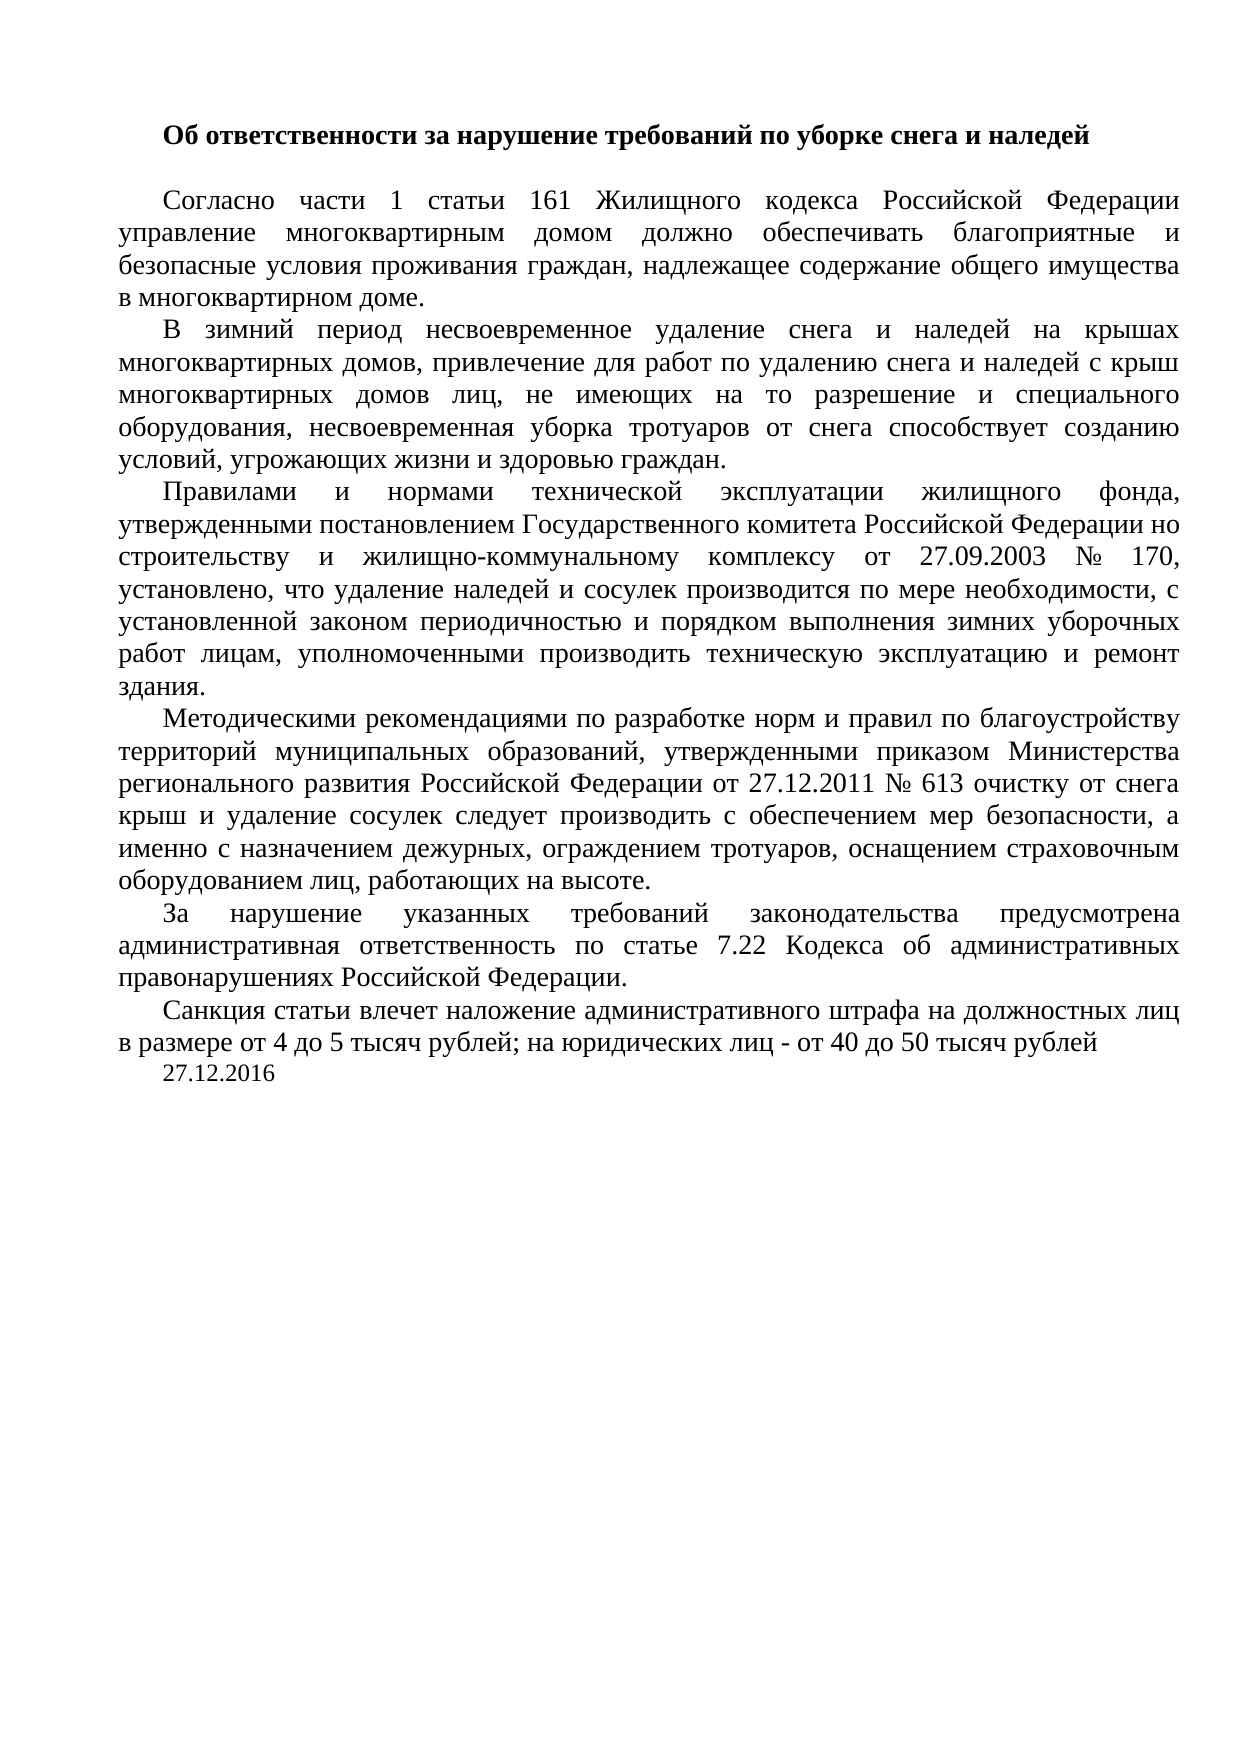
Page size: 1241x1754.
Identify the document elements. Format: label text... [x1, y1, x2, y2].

text В зимний период несвоевременное удаление снега и наледей на крышах многоквартирных домов, привлечение для работ по удалению снега и наледей с крыш многоквартирных домов лиц, не имеющих на то разрешение и специального оборудования, несвоевременная уборка тротуаров от снега способствует созданию условий, угрожающих жизни и здоровью граждан. [118, 312, 1181, 474]
text Методическими рекомендациями по разработке норм и правил по благоустройству территорий муниципальных образований, утвержденными приказом Министерства регионального развития Российской Федерации от 27.12.2011 № 613 очистку от снега крыш и удаление сосулек следует производить с обеспечением мер безопасности, а именно с назначением дежурных, ограждением тротуаров, оснащением страховочным оборудованием лиц, работающих на высоте. [118, 701, 1181, 896]
text Правилами и нормами технической эксплуатации жилищного фонда, утвержденными постановлением Государственного комитета Российской Федерации но строительству и жилищно-коммунальному комплексу от 27.09.2003 № 170, установлено, что удаление наледей и сосулек производится по мере необходимости, с установленной законом периодичностью и порядком выполнения зимних уборочных работ лицам, уполномоченными производить техническую эксплуатацию и ремонт здания. [118, 474, 1181, 701]
text За нарушение указанных требований законодательства предусмотрена административная ответственность по статье 7.22 Кодекса об административных правонарушениях Российской Федерации. [118, 896, 1181, 993]
text 27.12.2016 [118, 1058, 1181, 1086]
text Санкция статьи влечет наложение административного штрафа на должностных лиц в размере от 4 до 5 тысяч рублей; на юридических лиц - от 40 до 50 тысяч рублей [118, 993, 1181, 1058]
text Согласно части 1 статьи 161 Жилищного кодекса Российской Федерации управление многоквартирным домом должно обеспечивать благоприятные и безопасные условия проживания граждан, надлежащее содержание общего имущества в многоквартирном доме. [118, 183, 1181, 312]
text Об ответственности за нарушение требований по уборке снега и наледей [118, 118, 1181, 151]
